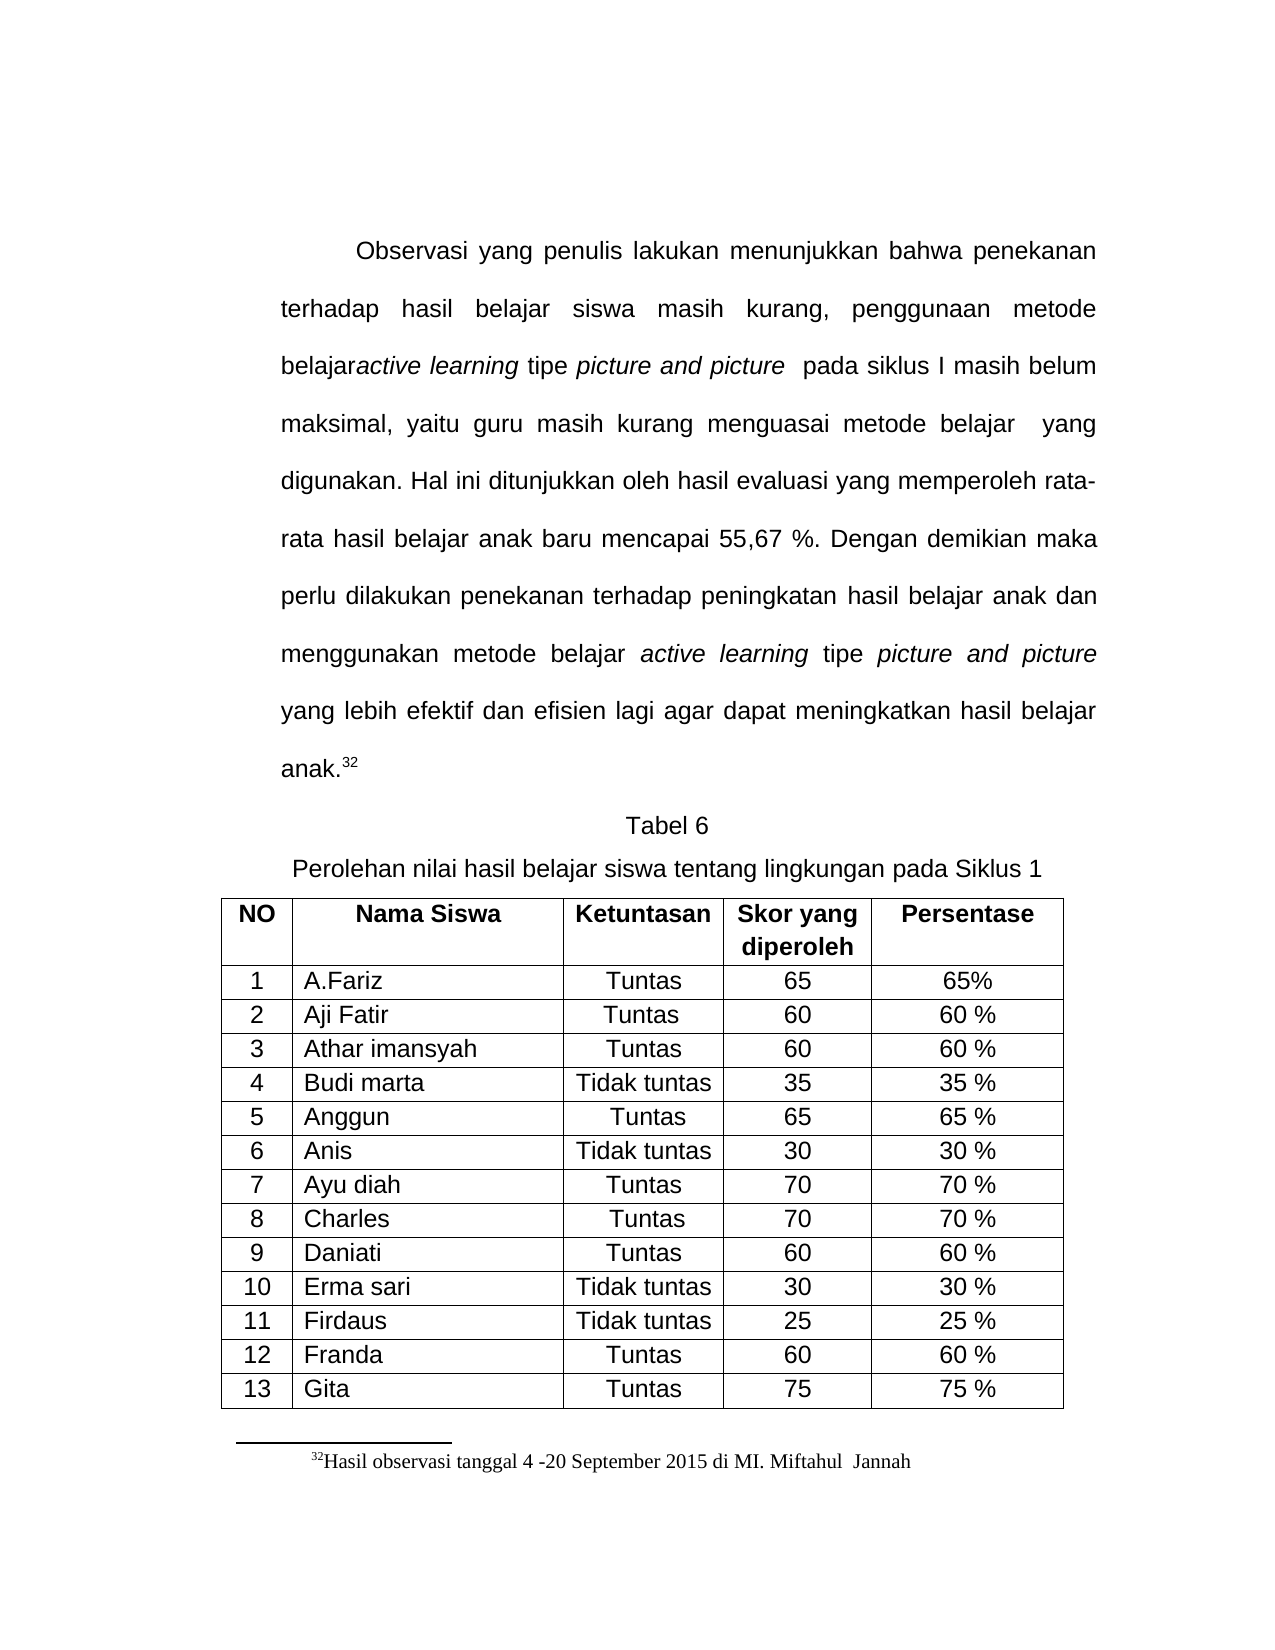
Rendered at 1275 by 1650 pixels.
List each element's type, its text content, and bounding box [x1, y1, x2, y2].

table_cell Tuntas [564, 1102, 723, 1135]
table_cell 30 % [872, 1272, 1063, 1305]
table_cell 12 [222, 1340, 292, 1373]
text Observasi yang penulis lakukan menunjukkan bahwa penekanan terhadap hasil belajar siswa masih kurang, penggunaan metode belajaractive learning tipe picture and picture pada siklus I masih belum maksimal, yaitu guru masih kurang menguasai metode belajar yang digunakan. Hal ini ditunjukkan oleh hasil evaluasi yang memperoleh rata-rata hasil belajar anak baru mencapai 55,67 %. Dengan demikian maka perlu dilakukan penekanan terhadap peningkatan hasil belajar anak dan menggunakan metode belajar active learning tipe picture and picture yang lebih efektif dan efisien lagi agar dapat meningkatkan hasil belajar anak. [281, 236, 1098, 782]
table_cell 2 [222, 1000, 292, 1033]
table_cell Tidak tuntas [564, 1272, 723, 1305]
table_cell Ayu diah [293, 1170, 563, 1203]
table_cell Firdaus [293, 1306, 563, 1339]
table_cell Erma sari [293, 1272, 563, 1305]
table_cell Tuntas [564, 966, 723, 999]
table_cell 25 % [872, 1306, 1063, 1339]
table_cell 6 [222, 1136, 292, 1169]
table_cell 35 % [872, 1068, 1063, 1101]
table_cell 60 % [872, 1000, 1063, 1033]
table_cell 60 [724, 1034, 871, 1067]
table_cell 1 [222, 966, 292, 999]
table_cell 60 % [872, 1238, 1063, 1271]
table_cell Budi marta [293, 1068, 563, 1101]
table_cell 3 [222, 1034, 292, 1067]
table_cell Gita [293, 1374, 563, 1407]
table_cell Anggun [293, 1102, 563, 1135]
table_cell 25 [724, 1306, 871, 1339]
table_cell Tidak tuntas [564, 1136, 723, 1169]
table_cell 10 [222, 1272, 292, 1305]
table_cell 30 [724, 1272, 871, 1305]
table_cell 35 [724, 1068, 871, 1101]
table_cell 75 [724, 1374, 871, 1407]
table_cell A.Fariz [293, 966, 563, 999]
table_cell 75 % [872, 1374, 1063, 1407]
table_cell Tuntas [564, 1170, 723, 1203]
table_cell Daniati [293, 1238, 563, 1271]
table_cell 8 [222, 1204, 292, 1237]
table_cell Tuntas [564, 1238, 723, 1271]
table_cell 65 [724, 1102, 871, 1135]
table_cell 60 [724, 1238, 871, 1271]
table_header Skor yang diperoleh [724, 899, 871, 964]
table_cell 70 [724, 1204, 871, 1237]
table_cell 60 % [872, 1034, 1063, 1067]
table_cell 60 [724, 1340, 871, 1373]
table_header Ketuntasan [564, 899, 723, 964]
table_cell Aji Fatir [293, 1000, 563, 1033]
table_cell 13 [222, 1374, 292, 1407]
table_cell 65 % [872, 1102, 1063, 1135]
table_cell 30 % [872, 1136, 1063, 1169]
table_cell 30 [724, 1136, 871, 1169]
table_cell 5 [222, 1102, 292, 1135]
table_cell Tuntas [564, 1000, 723, 1033]
table_cell 9 [222, 1238, 292, 1271]
table_cell 7 [222, 1170, 292, 1203]
table_header Nama Siswa [293, 899, 563, 964]
text Perolehan nilai hasil belajar siswa tentang lingkungan pada Siklus 1 [236, 854, 1098, 883]
table_cell 65 [724, 966, 871, 999]
table_header Persentase [872, 899, 1063, 964]
table_cell Charles [293, 1204, 563, 1237]
table_cell Tuntas [564, 1374, 723, 1407]
text Tabel 6 [236, 811, 1098, 840]
table_cell Tuntas [564, 1204, 723, 1237]
table_cell 70 [724, 1170, 871, 1203]
table_cell 4 [222, 1068, 292, 1101]
table_cell 65% [872, 966, 1063, 999]
table_cell Athar imansyah [293, 1034, 563, 1067]
table_cell Franda [293, 1340, 563, 1373]
table_cell Tidak tuntas [564, 1068, 723, 1101]
table_cell Tuntas [564, 1340, 723, 1373]
table_cell Tidak tuntas [564, 1306, 723, 1339]
table_cell 60 [724, 1000, 871, 1033]
table_cell 70 % [872, 1204, 1063, 1237]
table_cell Anis [293, 1136, 563, 1169]
table_header NO [222, 899, 292, 964]
table_cell 11 [222, 1306, 292, 1339]
table_cell 70 % [872, 1170, 1063, 1203]
table_cell 60 % [872, 1340, 1063, 1373]
table_cell Tuntas [564, 1034, 723, 1067]
